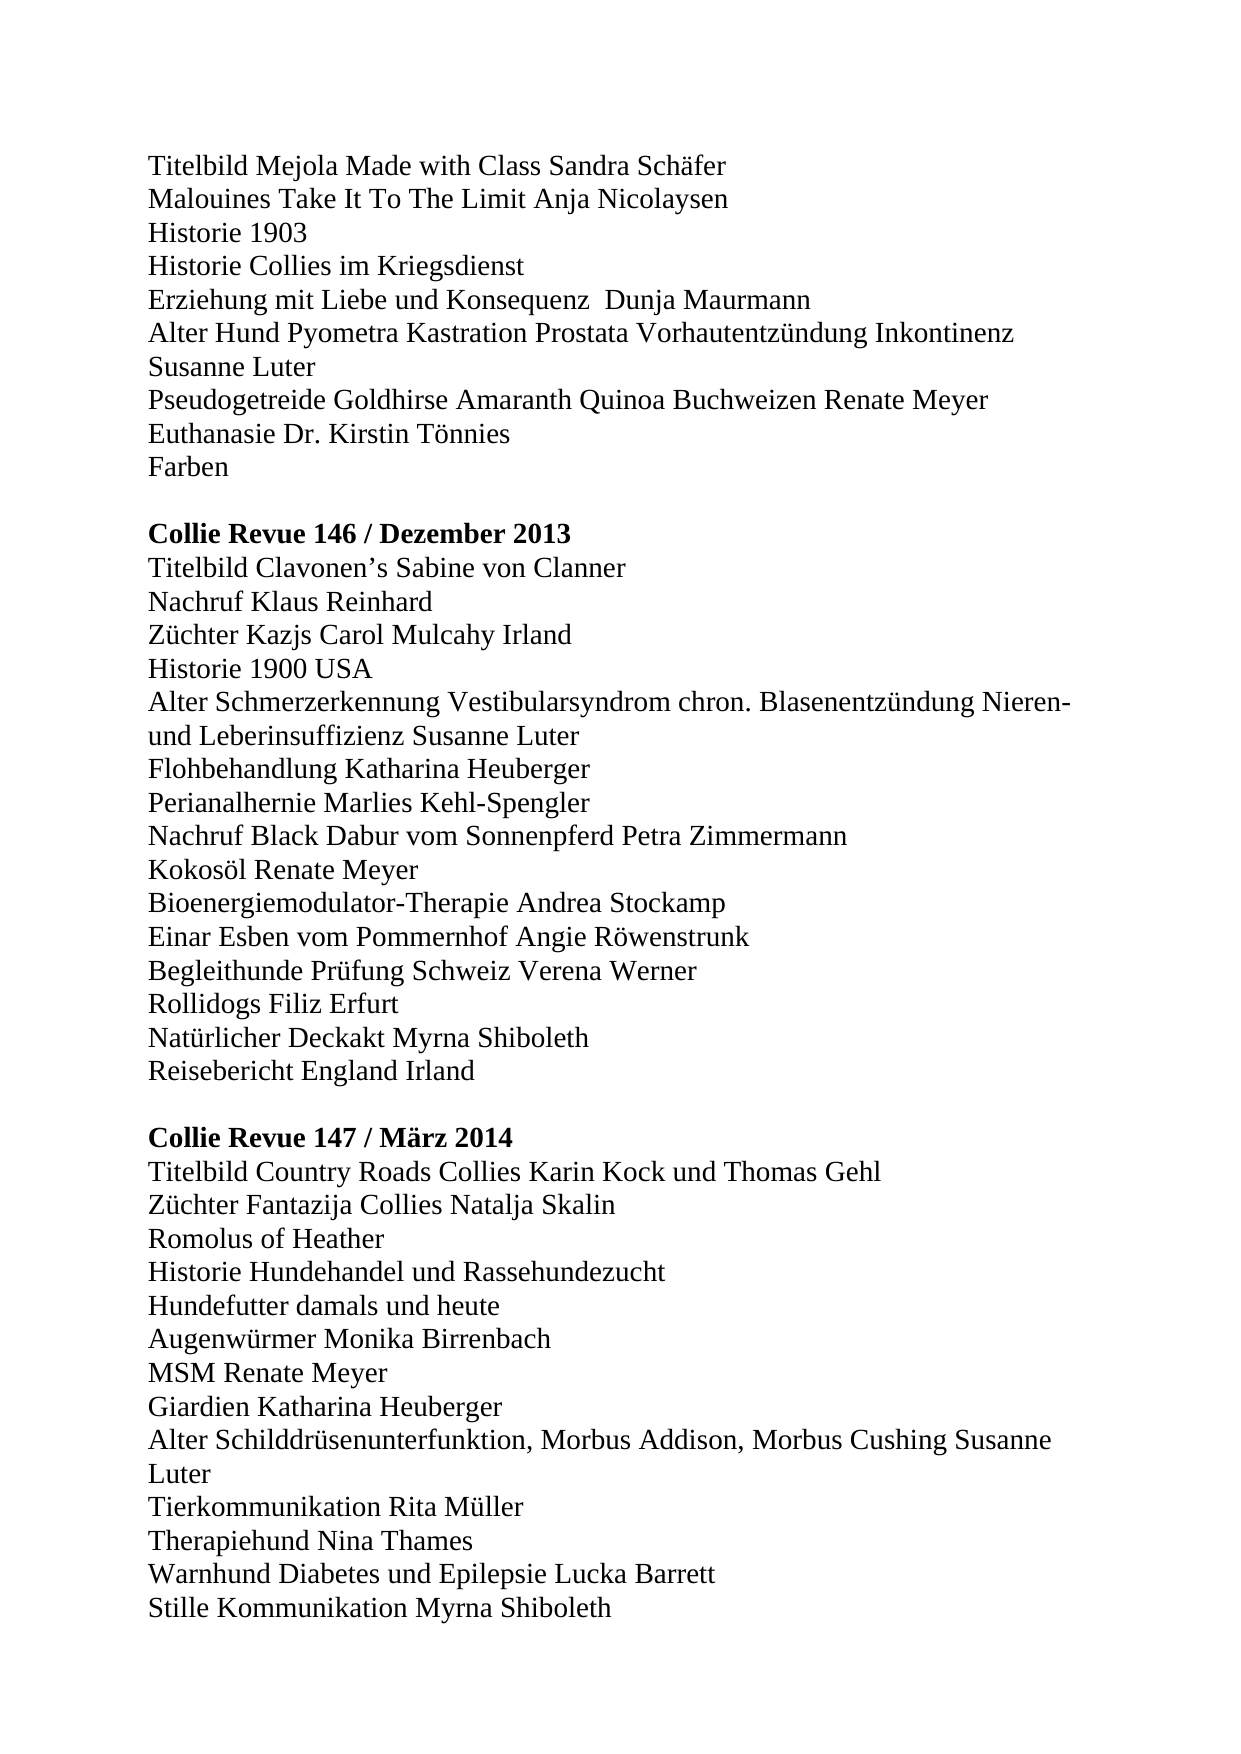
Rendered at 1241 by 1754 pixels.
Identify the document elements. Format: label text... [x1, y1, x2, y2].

text Nachruf Black Dabur vom Sonnenpferd Petra Zimmermann [148, 818, 1092, 852]
text Titelbild Country Roads Collies Karin Kock und Thomas Gehl [148, 1154, 1092, 1187]
text Historie Hundehandel und Rassehundezucht [148, 1254, 1092, 1288]
text Farben [148, 449, 1092, 483]
text Romolus of Heather [148, 1221, 1092, 1254]
text Flohbehandlung Katharina Heuberger [148, 751, 1092, 785]
text Titelbild Mejola Made with Class Sandra Schäfer [148, 148, 1092, 181]
text Warnhund Diabetes und Epilepsie Lucka Barrett [148, 1556, 1092, 1590]
text Malouines Take It To The Limit Anja Nicolaysen [148, 181, 1092, 215]
text Giardien Katharina Heuberger [148, 1389, 1092, 1422]
text Titelbild Clavonen’s Sabine von Clanner [148, 550, 1092, 584]
text Euthanasie Dr. Kirstin Tönnies [148, 416, 1092, 449]
text Hundefutter damals und heute [148, 1288, 1092, 1322]
text Reisebericht England Irland [148, 1053, 1092, 1087]
text Perianalhernie Marlies Kehl-Spengler [148, 785, 1092, 818]
text MSM Renate Meyer [148, 1355, 1092, 1389]
text Züchter Fantazija Collies Natalja Skalin [148, 1187, 1092, 1221]
text Nachruf Klaus Reinhard [148, 584, 1092, 617]
text Historie Collies im Kriegsdienst [148, 248, 1092, 282]
text Augenwürmer Monika Birrenbach [148, 1322, 1092, 1355]
text Bioenergiemodulator-Therapie Andrea Stockamp [148, 886, 1092, 919]
text Alter Hund Pyometra Kastration Prostata Vorhautentzündung Inkontinenz Susanne Luter [148, 315, 1092, 382]
text Stille Kommunikation Myrna Shiboleth [148, 1590, 1092, 1623]
text Kokosöl Renate Meyer [148, 852, 1092, 886]
text Historie 1903 [148, 215, 1092, 248]
text Natürlicher Deckakt Myrna Shiboleth [148, 1020, 1092, 1053]
text Historie 1900 USA [148, 651, 1092, 684]
text Rollidogs Filiz Erfurt [148, 986, 1092, 1020]
text Alter Schmerzerkennung Vestibularsyndrom chron. Blasenentzündung Nieren- und Leberinsuffizienz Susanne Luter [148, 684, 1092, 751]
text Collie Revue 146 / Dezember 2013 [148, 517, 1092, 550]
text Collie Revue 147 / März 2014 [148, 1120, 1092, 1154]
text Therapiehund Nina Thames [148, 1523, 1092, 1556]
text Pseudogetreide Goldhirse Amaranth Quinoa Buchweizen Renate Meyer [148, 382, 1092, 416]
text Tierkommunikation Rita Müller [148, 1489, 1092, 1523]
text Einar Esben vom Pommernhof Angie Röwenstrunk [148, 919, 1092, 953]
text Begleithunde Prüfung Schweiz Verena Werner [148, 953, 1092, 986]
text Züchter Kazjs Carol Mulcahy Irland [148, 617, 1092, 651]
text Alter Schilddrüsenunterfunktion, Morbus Addison, Morbus Cushing Susanne Luter [148, 1422, 1092, 1489]
text Erziehung mit Liebe und Konsequenz Dunja Maurmann [148, 282, 1092, 315]
